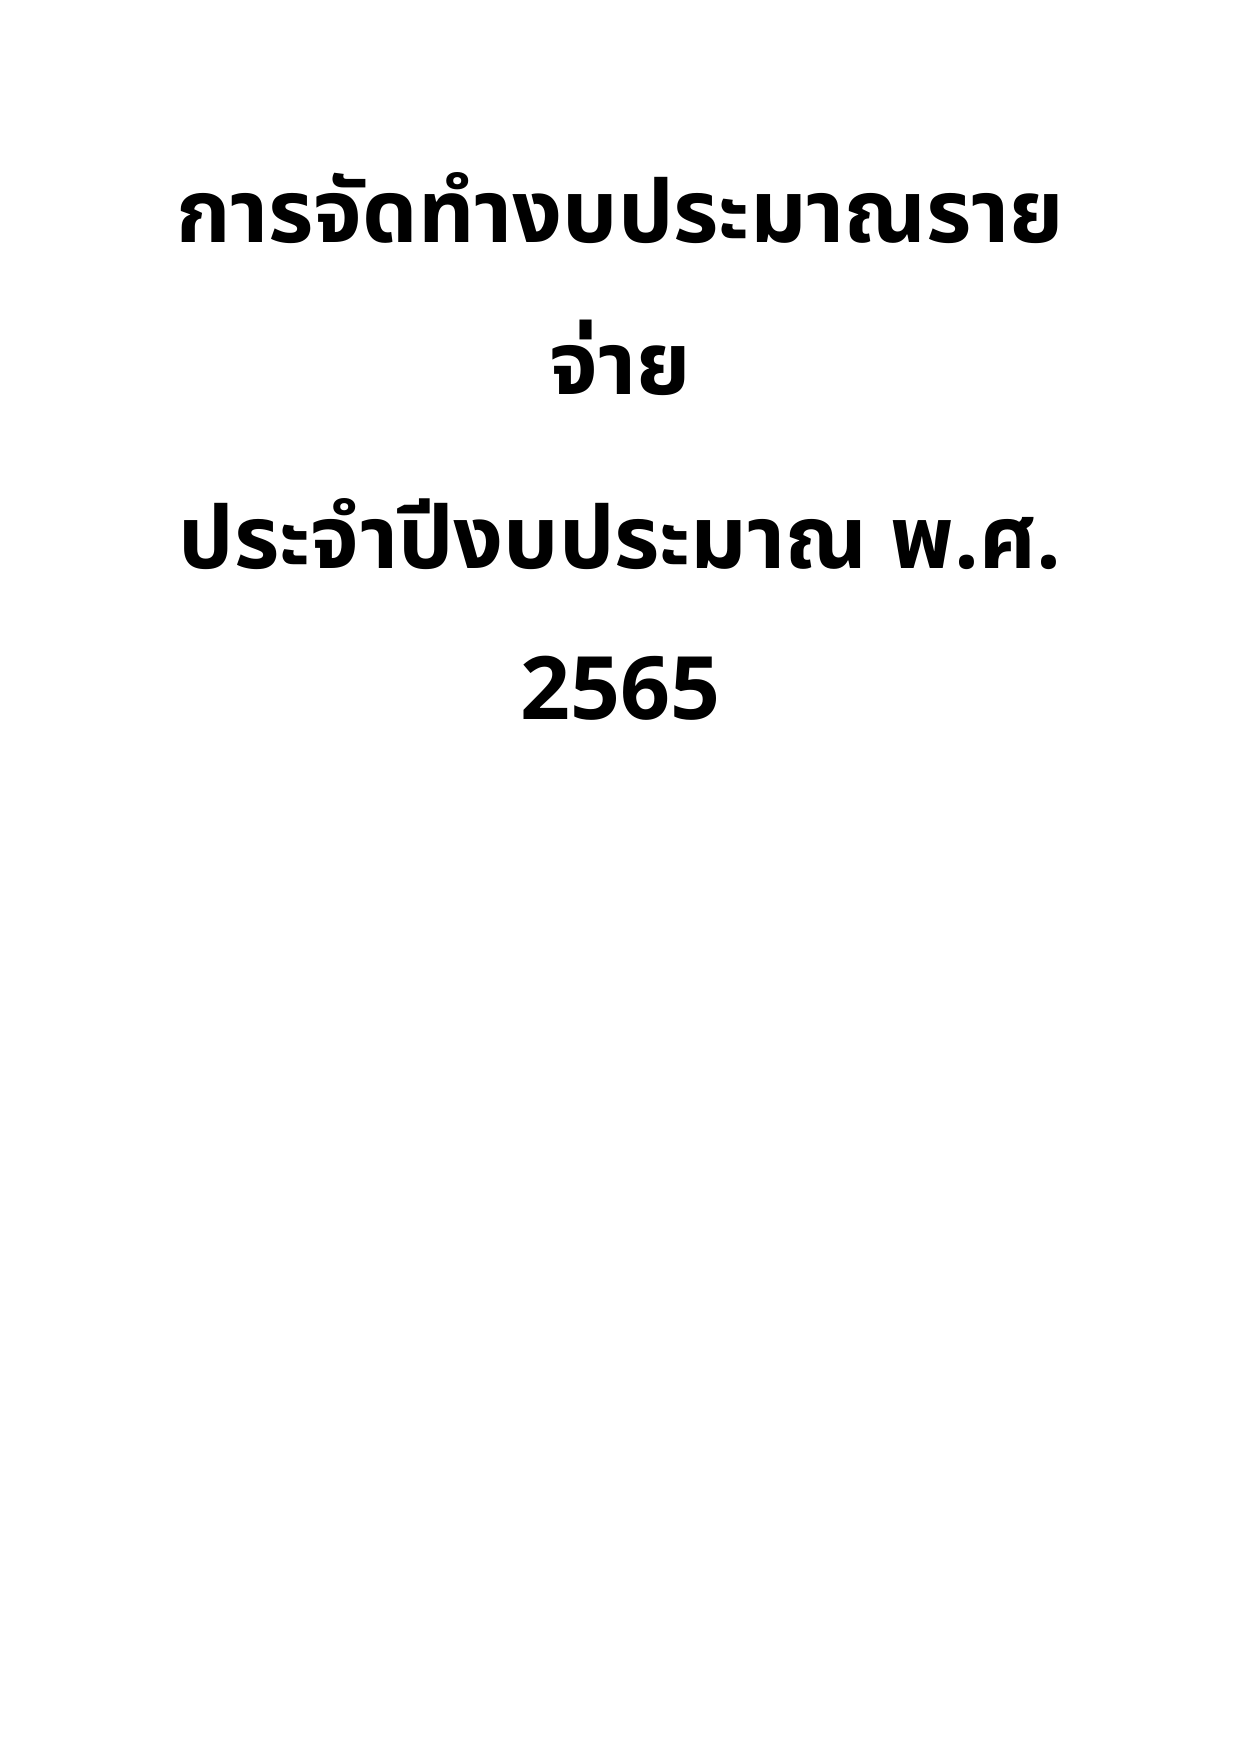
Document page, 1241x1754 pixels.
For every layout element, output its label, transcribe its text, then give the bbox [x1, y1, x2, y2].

text ประจำปีงบประมาณ พ.ศ. 2565 [150, 475, 1090, 745]
text การจัดทำงบประมาณรายจ่าย [150, 150, 1090, 434]
